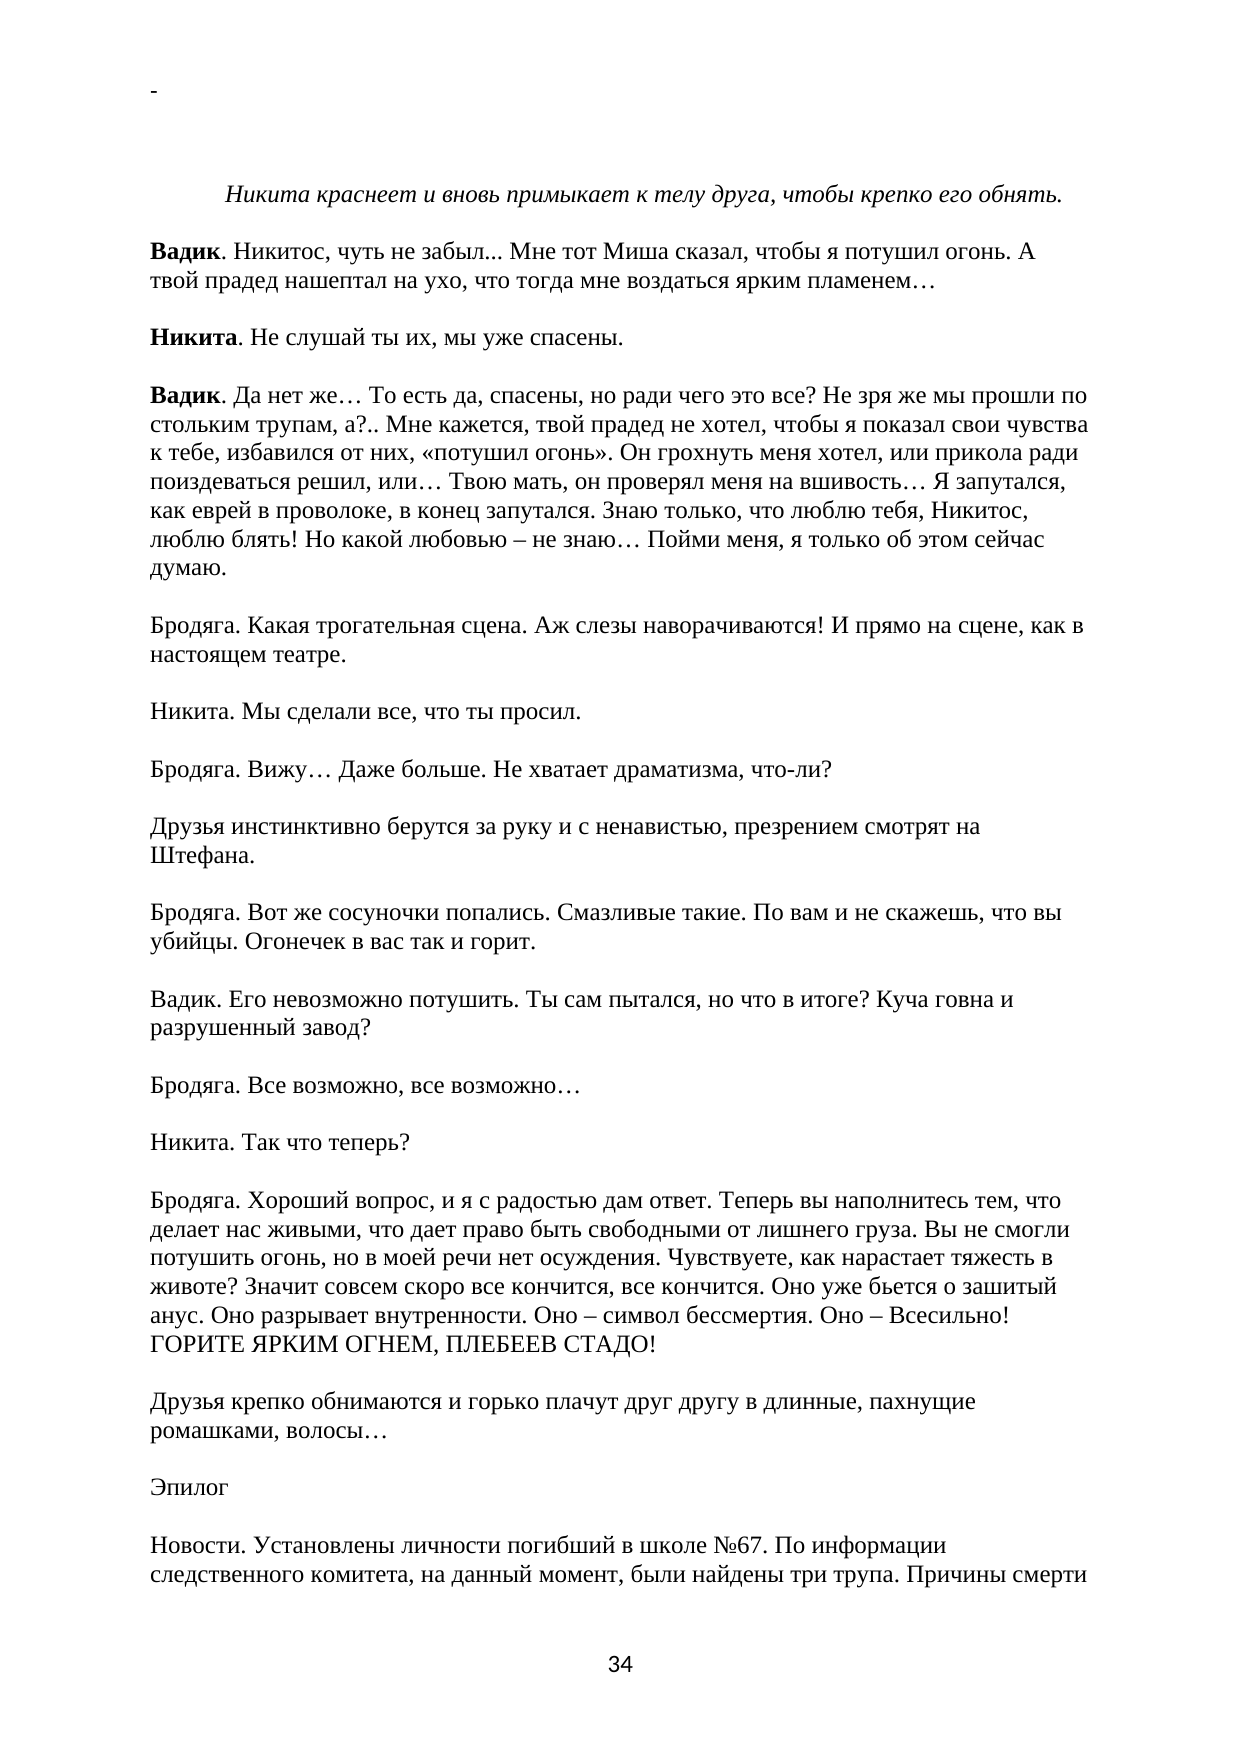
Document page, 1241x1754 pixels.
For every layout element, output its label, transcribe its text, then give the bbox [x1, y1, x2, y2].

text Бродяга. Все возможно, все возможно… [150, 1070, 1090, 1099]
text Друзья крепко обнимаются и горько плачут друг другу в длинные, пахнущие ромашками, волосы… [150, 1386, 1090, 1444]
text Никита краснеет и вновь примыкает к телу друга, чтобы крепко его обнять. [150, 179, 1090, 207]
text Эпилог [150, 1472, 1090, 1501]
text Вадик. Его невозможно потушить. Ты сам пытался, но что в итоге? Куча говна и разрушенный завод? [150, 984, 1090, 1041]
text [150, 1530, 1090, 1587]
text Никита. Так что теперь? [150, 1127, 1090, 1156]
text Никита. Мы сделали все, что ты просил. [150, 696, 1090, 725]
text Вадик. Да нет же… То есть да, спасены, но ради чего это все? Не зря же мы прошли по стольким трупам, а?.. Мне кажется, твой прадед не хотел, чтобы я показал свои чувства к тебе, избавился от них, «потушил огонь». Он грохнуть меня хотел, или прикола ради поиздеваться решил, или… Твою мать, он проверял меня на вшивость… Я запутался, как еврей в проволоке, в конец запутался. Знаю только, что люблю тебя, Никитос, люблю блять! Но какой любовью – не знаю… Пойми меня, я только об этом сейчас думаю. [150, 380, 1090, 581]
text Бродяга. Вижу… Даже больше. Не хватает драматизма, что-ли? [150, 754, 1090, 782]
text Друзья инстинктивно берутся за руку и с ненавистью, презрением смотрят на Штефана. [150, 811, 1090, 869]
text Бродяга. Хороший вопрос, и я с радостью дам ответ. Теперь вы наполнитесь тем, что делает нас живыми, что дает право быть свободными от лишнего груза. Вы не смогли потушить огонь, но в моей речи нет осуждения. Чувствуете, как нарастает тяжесть в животе? Значит совсем скоро все кончится, все кончится. Оно уже бьется о зашитый анус. Оно разрывает внутренности. Оно – символ бессмертия. Оно – Всесильно! ГОРИТЕ ЯРКИМ ОГНЕМ, ПЛЕБЕЕВ СТАДО! [150, 1185, 1090, 1357]
text Вадик. Никитос, чуть не забыл... Мне тот Миша сказал, чтобы я потушил огонь. А твой прадед нашептал на ухо, что тогда мне воздаться ярким пламенем… [150, 236, 1090, 294]
text Никита. Не слушай ты их, мы уже спасены. [150, 322, 1090, 351]
text Бродяга. Вот же сосуночки попались. Смазливые такие. По вам и не скажешь, что вы убийцы. Огонечек в вас так и горит. [150, 897, 1090, 955]
text Бродяга. Какая трогательная сцена. Аж слезы наворачиваются! И прямо на сцене, как в настоящем театре. [150, 610, 1090, 667]
